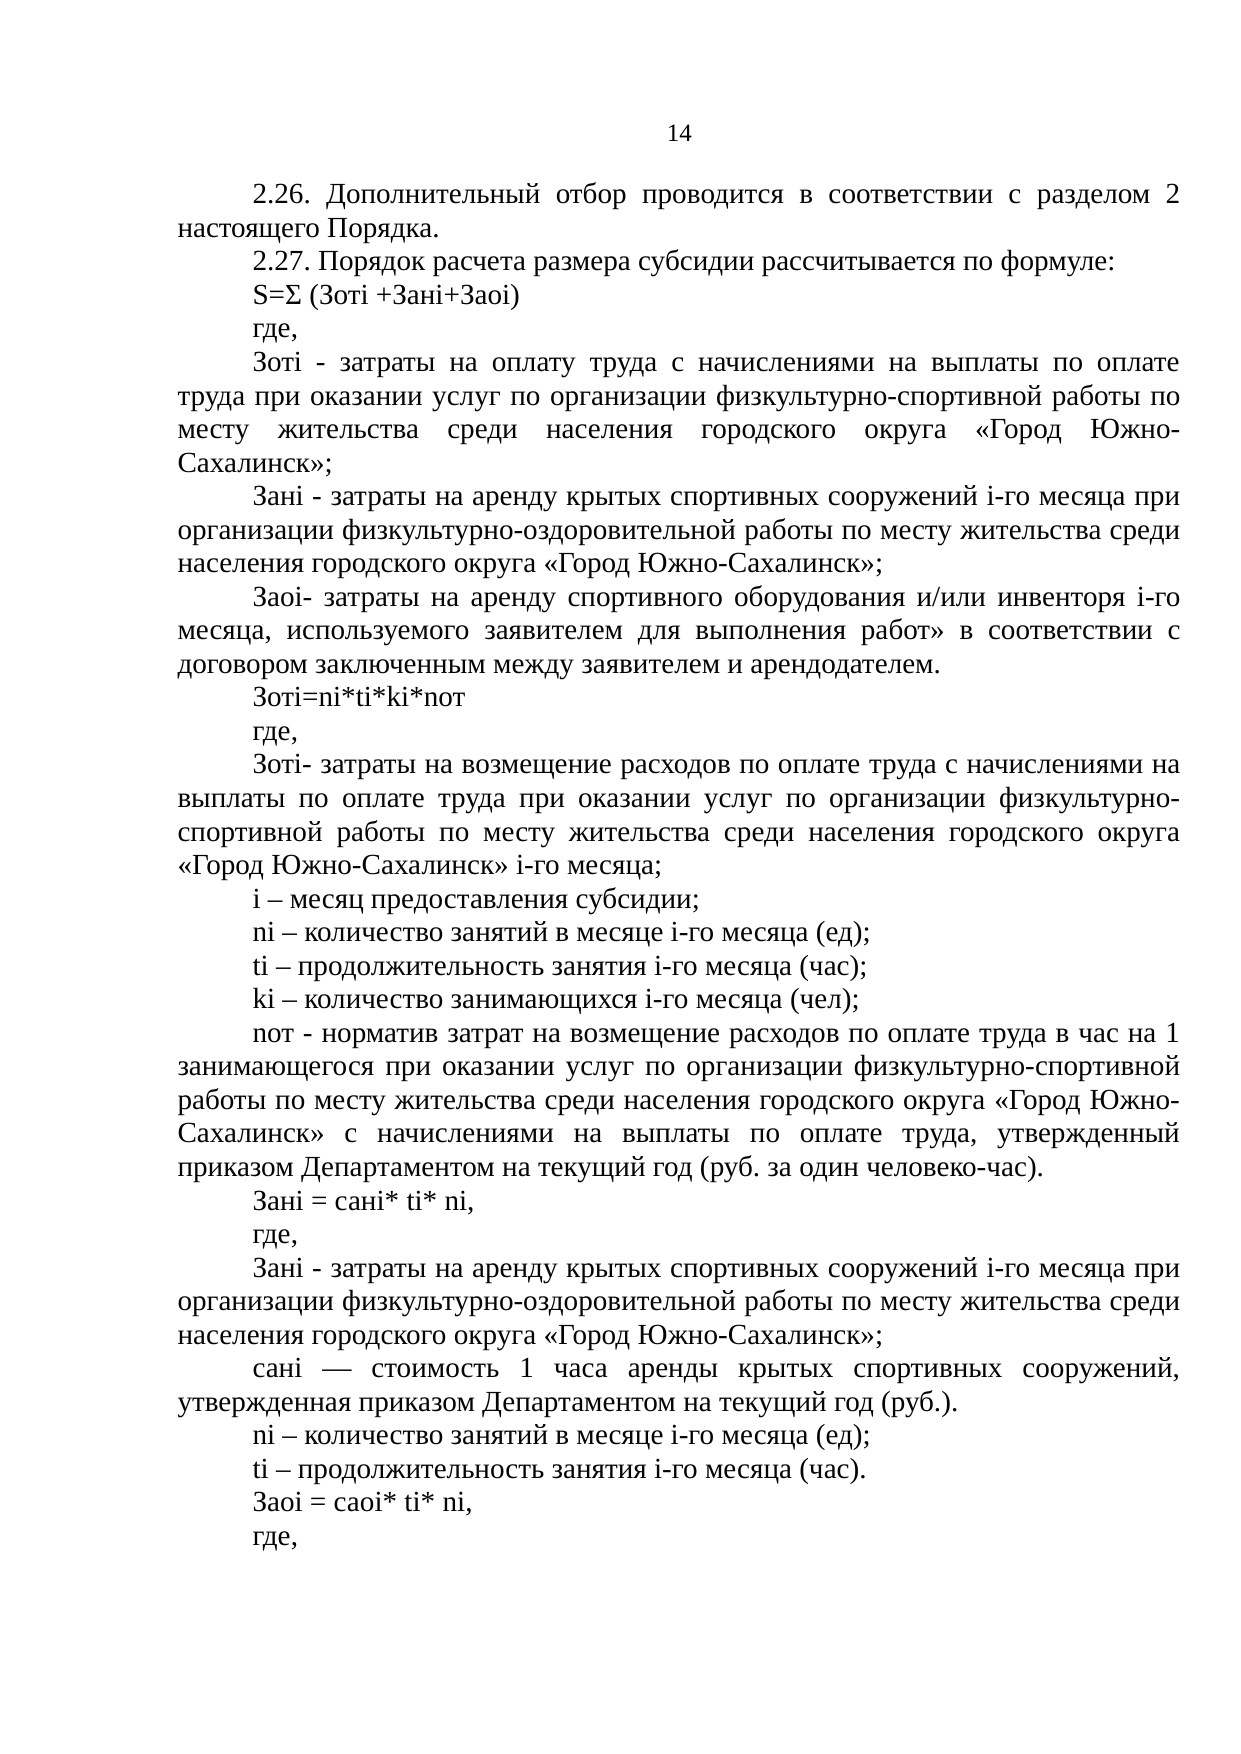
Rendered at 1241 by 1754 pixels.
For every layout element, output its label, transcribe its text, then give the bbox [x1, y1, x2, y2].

text где, [177, 713, 1181, 747]
text где, [177, 1518, 1181, 1552]
text где, [177, 311, 1181, 344]
text ki – количество занимающихся i-го месяца (чел); [177, 981, 1181, 1015]
text Зотi - затраты на оплату труда с начислениями на выплаты по оплате труда при оказании услуг по организации физкультурно-спортивной работы по месту жительства среди населения городского округа «Город Южно-Сахалинск»; [177, 344, 1181, 478]
text Заоi = саоi* ti* ni, [177, 1484, 1181, 1518]
text nот - норматив затрат на возмещение расходов по оплате труда в час на 1 занимающегося при оказании услуг по организации физкультурно-спортивной работы по месту жительства среди населения городского округа «Город Южно-Сахалинск» с начислениями на выплаты по оплате труда, утвержденный приказом Департаментом на текущий год (руб. за один человеко-час). [177, 1015, 1181, 1183]
text 2.26. Дополнительный отбор проводится в соответствии с разделом 2 настоящего Порядка. [177, 176, 1181, 243]
text 2.27. Порядок расчета размера субсидии рассчитывается по формуле: [177, 243, 1181, 277]
text Зотi- затраты на возмещение расходов по оплате труда с начислениями на выплаты по оплате труда при оказании услуг по организации физкультурно-спортивной работы по месту жительства среди населения городского округа «Город Южно-Сахалинск» i-го месяца; [177, 747, 1181, 881]
text ti – продолжительность занятия i-го месяца (час); [177, 948, 1181, 981]
text Занi - затраты на аренду крытых спортивных сооружений i-го месяца при организации физкультурно-оздоровительной работы по месту жительства среди населения городского округа «Город Южно-Сахалинск»; [177, 1250, 1181, 1350]
text ni – количество занятий в месяце i-го месяца (ед); [177, 914, 1181, 948]
text Занi = санi* ti* ni, [177, 1183, 1181, 1216]
text санi — стоимость 1 часа аренды крытых спортивных сооружений, утвержденная приказом Департаментом на текущий год (руб.). [177, 1350, 1181, 1417]
text S=Ʃ (Зотi +Занi+Заоi) [177, 277, 1181, 311]
text Зотi=ni*ti*ki*nот [177, 679, 1181, 713]
text Занi - затраты на аренду крытых спортивных сооружений i-го месяца при организации физкультурно-оздоровительной работы по месту жительства среди населения городского округа «Город Южно-Сахалинск»; [177, 478, 1181, 579]
text ni – количество занятий в месяце i-го месяца (ед); [177, 1417, 1181, 1451]
text Заоi- затраты на аренду спортивного оборудования и/или инвенторя i-го месяца, используемого заявителем для выполнения работ» в соответствии с договором заключенным между заявителем и арендодателем. [177, 579, 1181, 679]
text ti – продолжительность занятия i-го месяца (час). [177, 1451, 1181, 1484]
text i – месяц предоставления субсидии; [177, 881, 1181, 914]
text где, [177, 1216, 1181, 1250]
